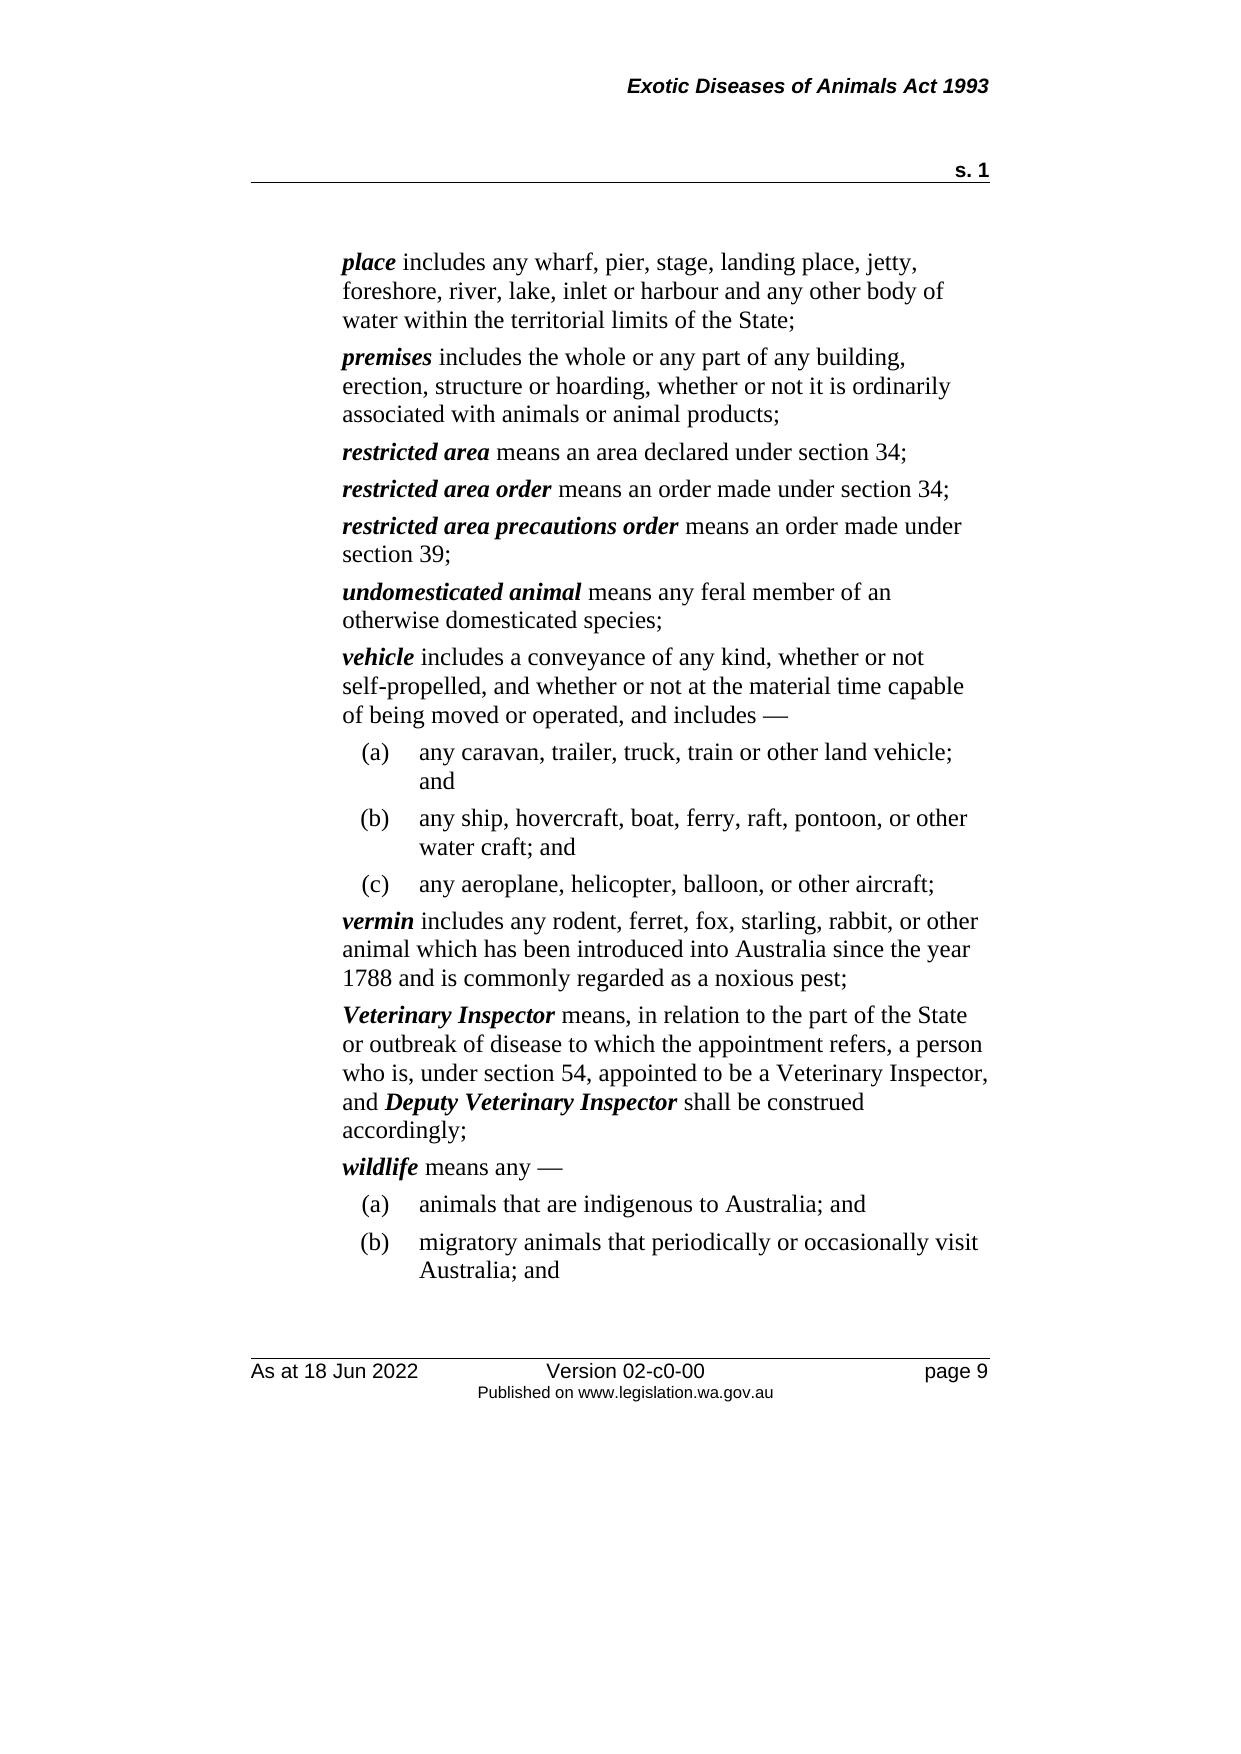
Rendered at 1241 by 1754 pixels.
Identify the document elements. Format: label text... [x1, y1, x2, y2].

text (a) animals that are indigenous to Australia; and [251, 1189, 990, 1218]
text vehicle includes a conveyance of any kind, whether or not self-propelled, and whether or not at the material time capable of being moved or operated, and includes — [251, 642, 990, 729]
text restricted area order means an order made under section 34; [251, 474, 990, 502]
text Veterinary Inspector means, in relation to the part of the State or outbreak of disease to which the appointment refers, a person who is, under section 54, appointed to be a Veterinary Inspector, and Deputy Veterinary Inspector shall be construed accordingly; [251, 1000, 990, 1144]
text restricted area precautions order means an order made under section 39; [251, 511, 990, 568]
text (a) any caravan, trailer, truck, train or other land vehicle; and [251, 737, 990, 794]
text restricted area means an area declared under section 34; [251, 437, 990, 465]
text place includes any wharf, pier, stage, landing place, jetty, foreshore, river, lake, inlet or harbour and any other body of water within the territorial limits of the State; [251, 247, 990, 334]
text wildlife means any — [251, 1152, 990, 1181]
text vermin includes any rodent, ferret, fox, starling, rabbit, or other animal which has been introduced into Australia since the year 1788 and is commonly regarded as a noxious pest; [251, 906, 990, 992]
text (b) any ship, hovercraft, boat, ferry, raft, pontoon, or other water craft; and [251, 803, 990, 860]
text premises includes the whole or any part of any building, erection, structure or hoarding, whether or not it is ordinarily associated with animals or animal products; [251, 342, 990, 428]
text (b) migratory animals that periodically or occasionally visit Australia; and [251, 1227, 990, 1284]
text (c) any aeroplane, helicopter, balloon, or other aircraft; [251, 869, 990, 897]
text undomesticated animal means any feral member of an otherwise domesticated species; [251, 577, 990, 634]
